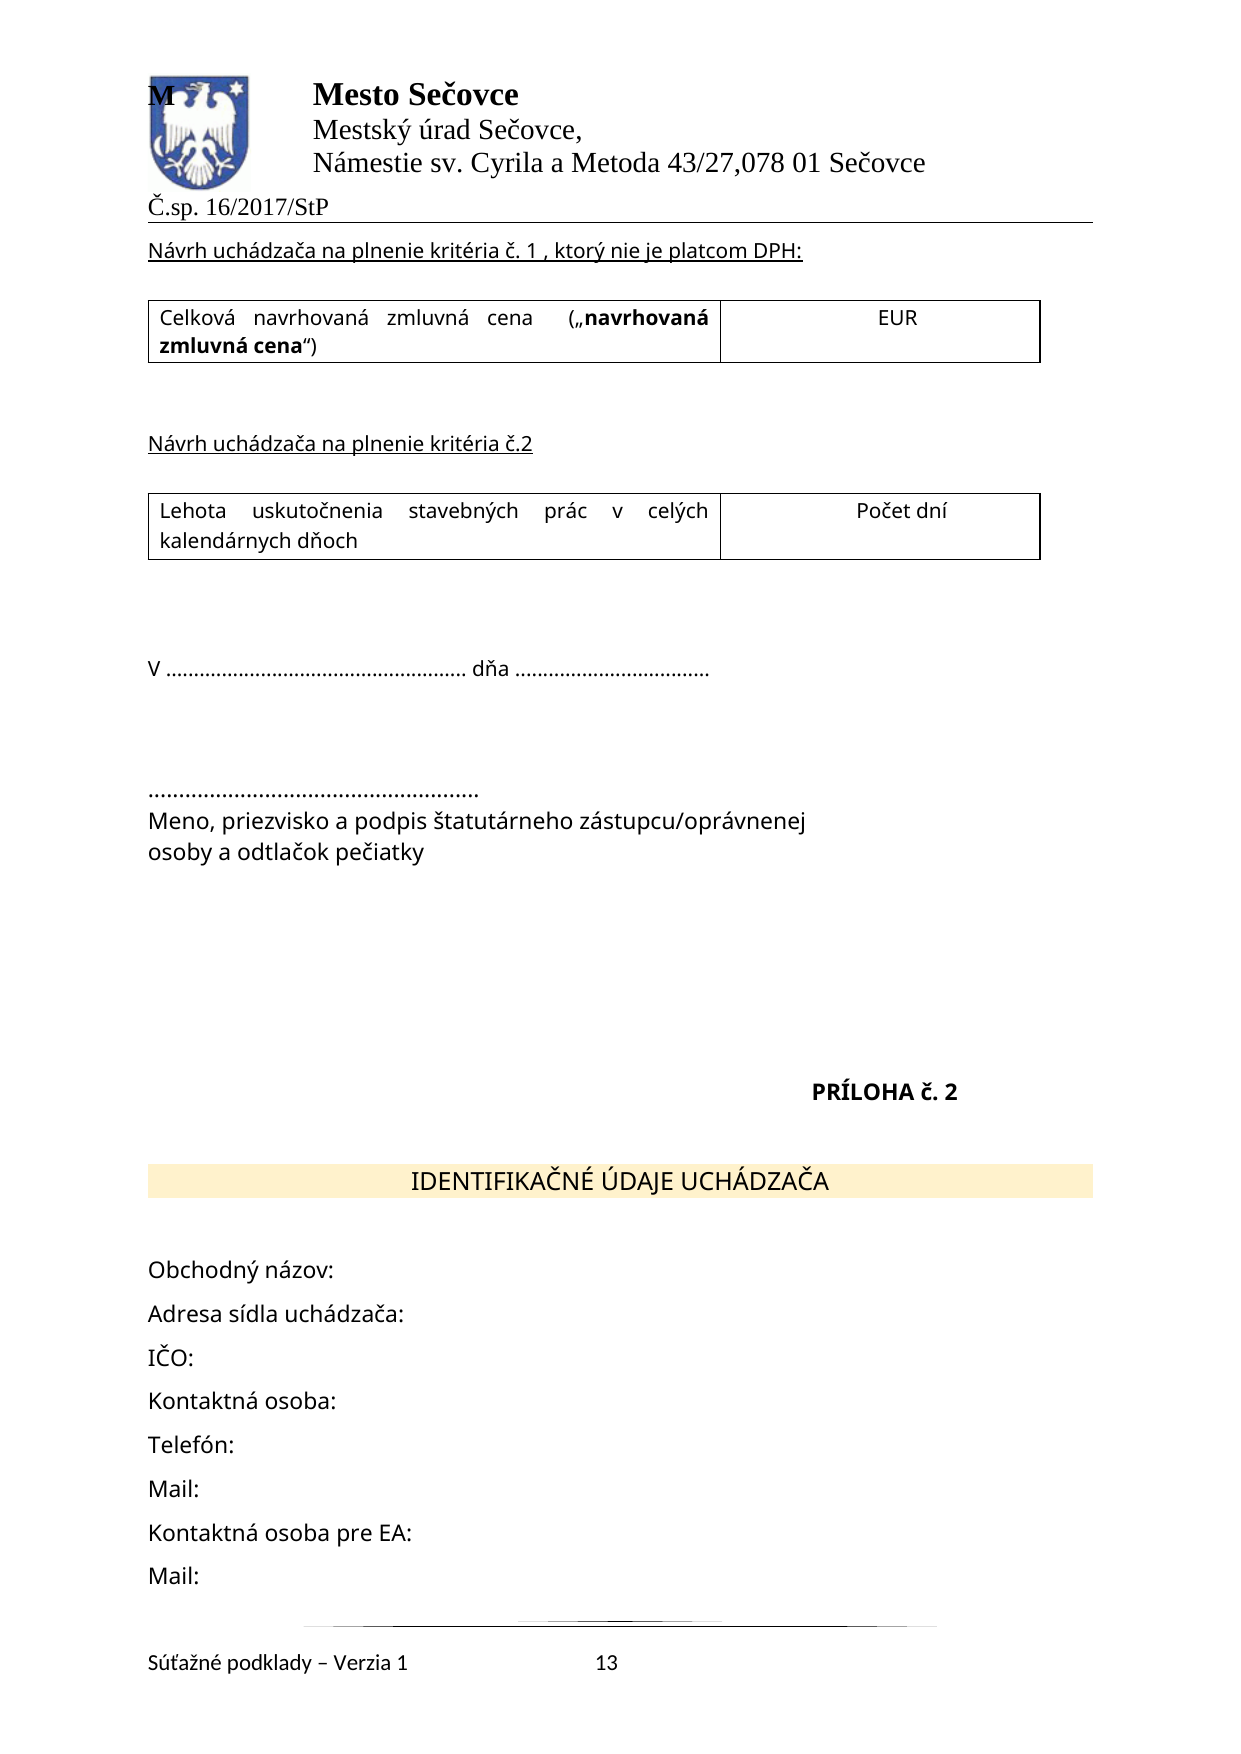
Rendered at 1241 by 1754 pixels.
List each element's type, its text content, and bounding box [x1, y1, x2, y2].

text Kontaktná osoba: [148, 1385, 1093, 1416]
text osoby a odtlačok pečiatky [148, 836, 1093, 867]
text Návrh uchádzača na plnenie kritéria č. 1 , ktorý nie je platcom DPH: [148, 236, 1093, 264]
text IČO: [148, 1341, 1093, 1373]
text ...................................................... [148, 773, 1093, 804]
table_header EUR [721, 301, 1039, 362]
table_header Lehota uskutočnenia stavebných prác v celých kalendárnych dňoch [149, 494, 720, 559]
text PRÍLOHA č. 2 [738, 1076, 1093, 1107]
text Telefón: [148, 1429, 1093, 1460]
text Meno, priezvisko a podpis štatutárneho zástupcu/oprávnenej [148, 804, 1093, 836]
text Mail: [148, 1473, 1093, 1504]
text Mail: [148, 1560, 1093, 1591]
table_header Celková navrhovaná zmluvná cena („navrhovaná zmluvná cena“) [149, 301, 720, 362]
text IDENTIFIKAČNÉ ÚDAJE UCHÁDZAČA [148, 1164, 1093, 1198]
text Adresa sídla uchádzača: [148, 1298, 1093, 1329]
picture [147, 73, 252, 192]
text Obchodný názov: [148, 1254, 1093, 1285]
table_header Počet dní [721, 494, 1039, 559]
text Kontaktná osoba pre EA: [148, 1516, 1093, 1548]
text Návrh uchádzača na plnenie kritéria č.2 [148, 429, 1093, 457]
text V ...................................................... dňa ................................... [148, 654, 1093, 682]
